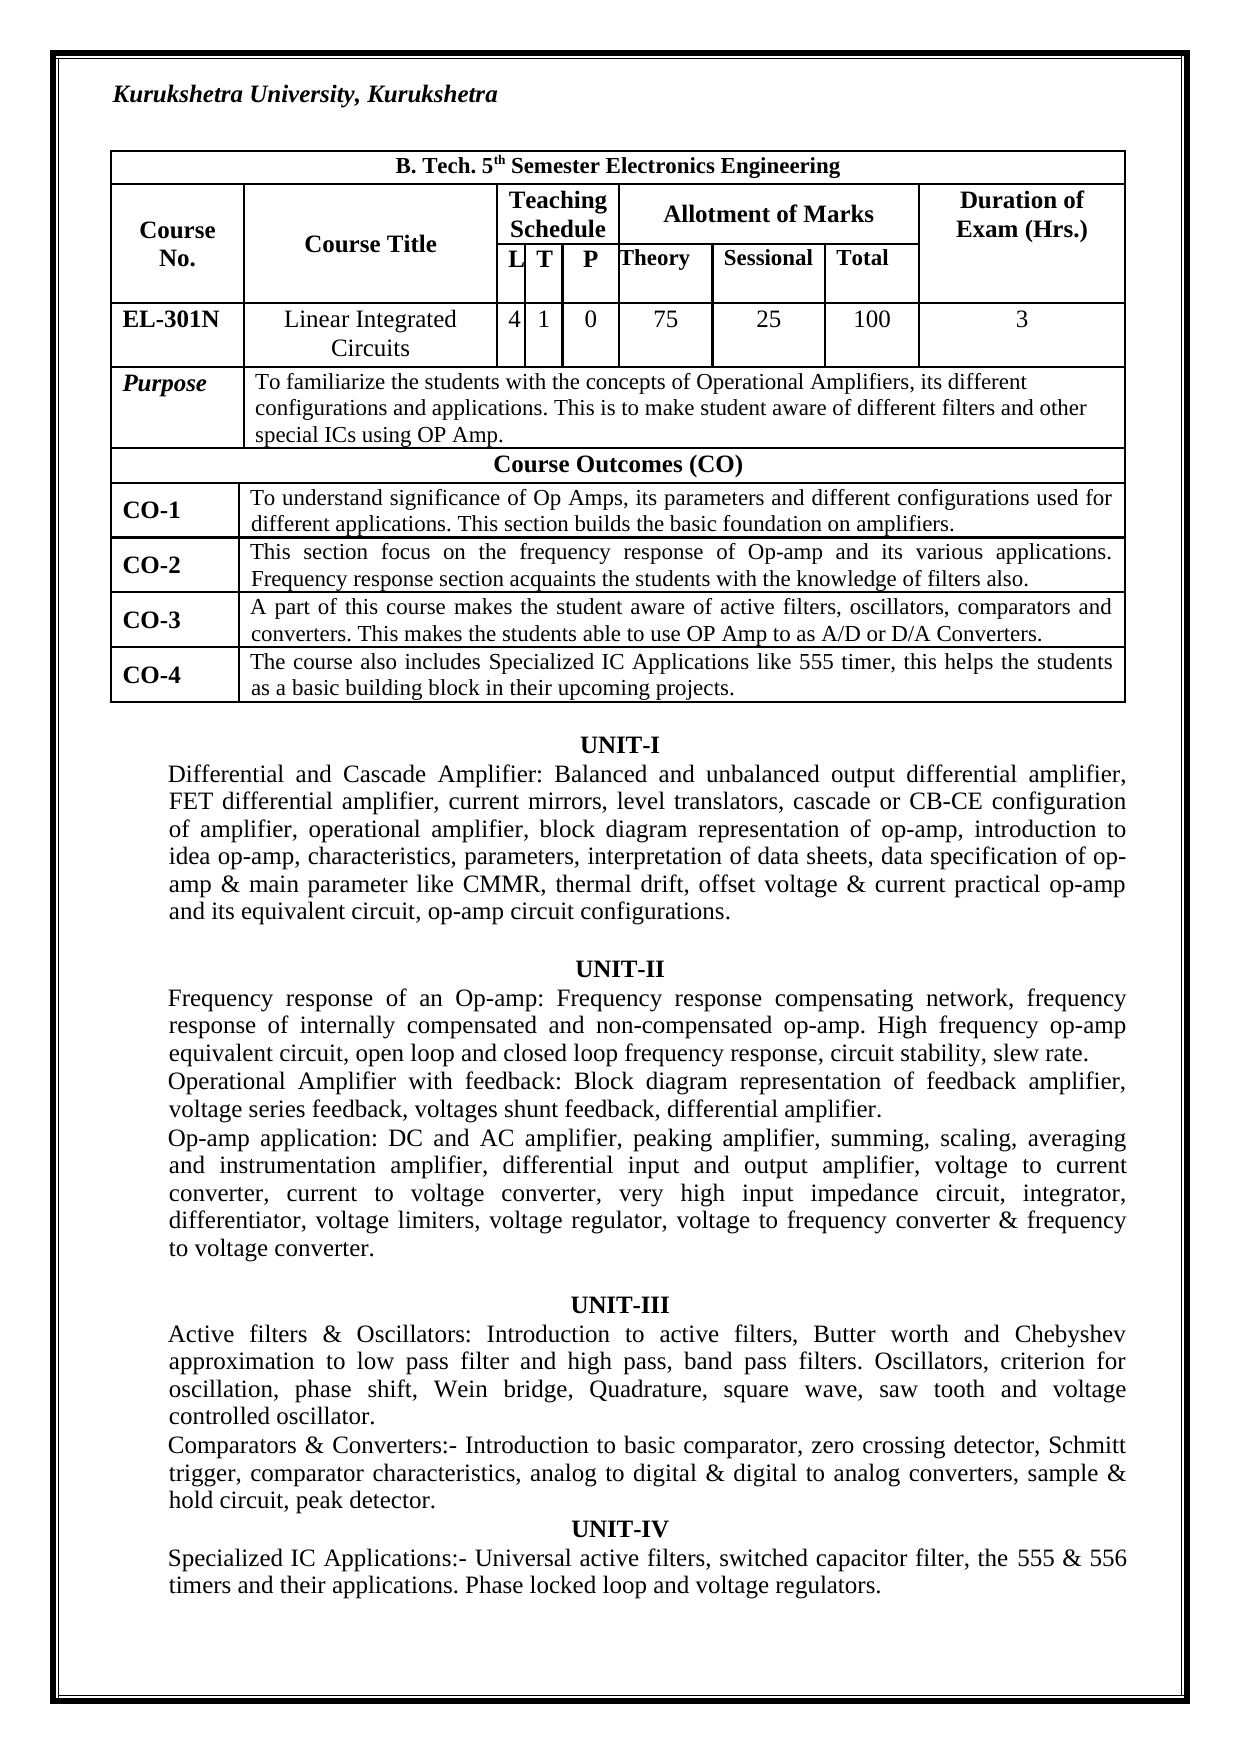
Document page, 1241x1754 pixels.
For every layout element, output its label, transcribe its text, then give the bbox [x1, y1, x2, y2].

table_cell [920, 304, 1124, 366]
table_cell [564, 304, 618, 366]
text UNIT-II [112, 955, 1127, 983]
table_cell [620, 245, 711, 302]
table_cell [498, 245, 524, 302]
text UNIT-IV [112, 1515, 1127, 1543]
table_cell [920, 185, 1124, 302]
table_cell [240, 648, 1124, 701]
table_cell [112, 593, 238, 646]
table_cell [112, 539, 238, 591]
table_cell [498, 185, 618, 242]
text Comparators & Converters:- Introduction to basic comparator, zero crossing detector, Schmitt trigger, comparator characteristics, analog to digital & digital to analog converters, sample & hold circuit, peak detector. [168, 1432, 1127, 1514]
text Active filters & Oscillators: Introduction to active filters, Butter worth and Chebyshev approximation to low pass filter and high pass, band pass filters. Oscillators, criterion for oscillation, phase shift, Wein bridge, Quadrature, square wave, saw tooth and voltage controlled oscillator. [168, 1320, 1127, 1430]
text Differential and Cascade Amplifier: Balanced and unbalanced output differential amplifier, FET differential amplifier, current mirrors, level translators, cascade or CB-CE configuration of amplifier, operational amplifier, block diagram representation of op-amp, introduction to idea op-amp, characteristics, parameters, interpretation of data sheets, data specification of op-amp & main parameter like CMMR, thermal drift, offset voltage & current practical op-amp and its equivalent circuit, op-amp circuit configurations. [168, 760, 1127, 925]
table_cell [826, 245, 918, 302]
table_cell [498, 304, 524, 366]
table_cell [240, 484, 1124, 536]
text Frequency response of an Op-amp: Frequency response compensating network, frequency response of internally compensated and non-compensated op-amp. High frequency op-amp equivalent circuit, open loop and closed loop frequency response, circuit stability, slew rate. [168, 984, 1127, 1067]
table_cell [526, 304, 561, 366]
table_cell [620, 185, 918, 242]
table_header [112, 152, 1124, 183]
text UNIT-I [112, 732, 1127, 759]
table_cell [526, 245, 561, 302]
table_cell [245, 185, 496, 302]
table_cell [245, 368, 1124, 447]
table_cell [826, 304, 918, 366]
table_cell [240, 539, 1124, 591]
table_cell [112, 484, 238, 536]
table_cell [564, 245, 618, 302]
text Op-amp application: DC and AC amplifier, peaking amplifier, summing, scaling, averaging and instrumentation amplifier, differential input and output amplifier, voltage to current converter, current to voltage converter, very high input impedance circuit, integrator, differentiator, voltage limiters, voltage regulator, voltage to frequency converter & frequency to voltage converter. [168, 1124, 1127, 1262]
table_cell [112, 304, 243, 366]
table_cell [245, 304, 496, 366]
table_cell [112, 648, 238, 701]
text Operational Amplifier with feedback: Block diagram representation of feedback amplifier, voltage series feedback, voltages shunt feedback, differential amplifier. [168, 1068, 1127, 1123]
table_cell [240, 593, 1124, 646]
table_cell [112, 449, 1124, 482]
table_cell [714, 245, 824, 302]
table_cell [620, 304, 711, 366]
text UNIT-III [112, 1292, 1127, 1319]
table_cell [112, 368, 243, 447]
text Specialized IC Applications:- Universal active filters, switched capacitor filter, the 555 & 556 timers and their applications. Phase locked loop and voltage regulators. [168, 1544, 1127, 1599]
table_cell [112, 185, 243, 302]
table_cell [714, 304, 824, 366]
